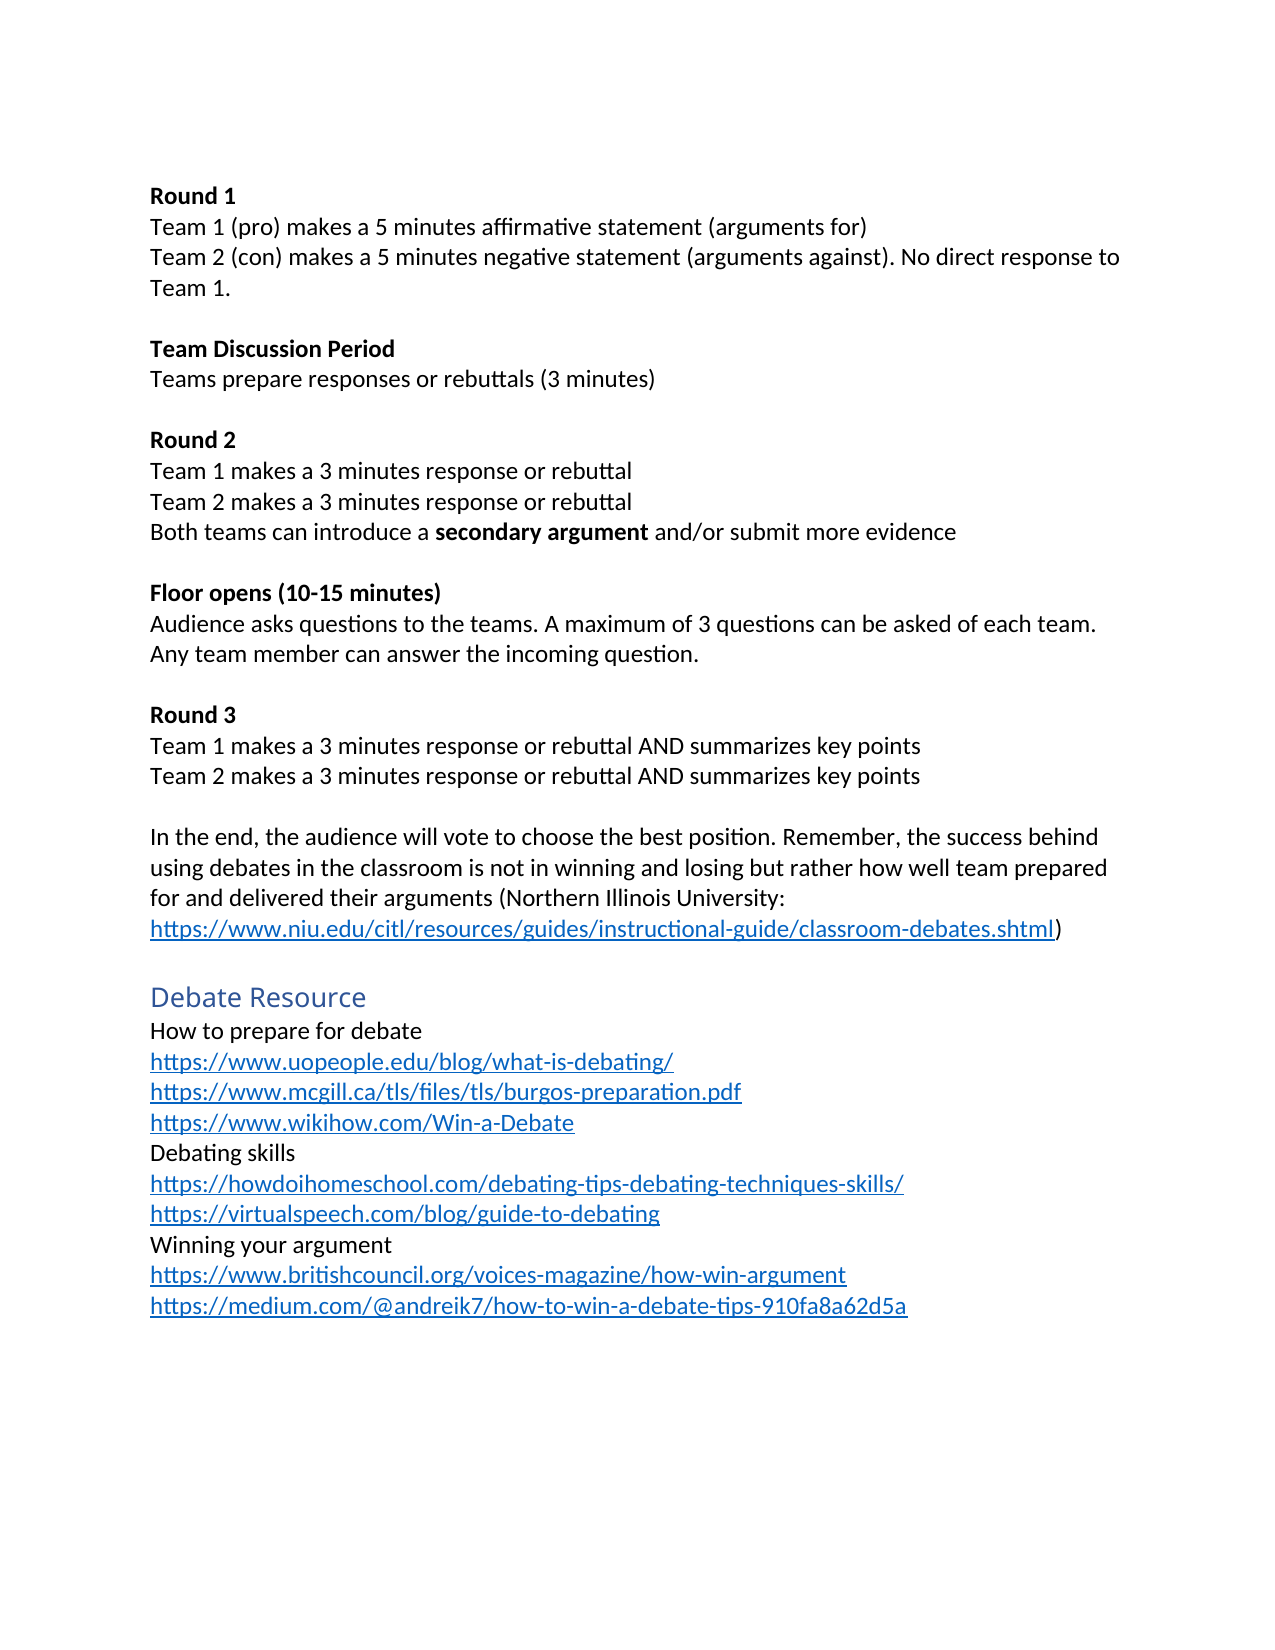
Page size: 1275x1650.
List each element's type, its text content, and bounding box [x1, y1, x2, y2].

text Audience asks questions to the teams. A maximum of 3 questions can be asked of each team. Any team member can answer the incoming question. [150, 608, 1125, 669]
text Team Discussion Period [150, 333, 1125, 364]
text https://www.wikihow.com/Win-a-Debate [150, 1107, 1125, 1137]
text Team 2 (con) makes a 5 minutes negative statement (arguments against). No direct response to Team 1. [150, 242, 1125, 303]
text Both teams can introduce a secondary argument and/or submit more evidence [150, 516, 1125, 547]
text Team 1 makes a 3 minutes response or rebuttal [150, 455, 1125, 486]
text https://virtualspeech.com/blog/guide-to-debating [150, 1198, 1125, 1229]
text https://www.mcgill.ca/tls/files/tls/burgos-preparation.pdf [150, 1076, 1125, 1107]
text Floor opens (10-15 minutes) [150, 577, 1125, 608]
text Team 1 (pro) makes a 5 minutes affirmative statement (arguments for) [150, 211, 1125, 242]
text Team 2 makes a 3 minutes response or rebuttal [150, 486, 1125, 516]
text https://www.britishcouncil.org/voices-magazine/how-win-argument [150, 1259, 1125, 1290]
text Debating skills [150, 1137, 1125, 1168]
text How to prepare for debate [150, 1015, 1125, 1046]
text Teams prepare responses or rebuttals (3 minutes) [150, 364, 1125, 394]
text Winning your argument [150, 1229, 1125, 1259]
text Team 2 makes a 3 minutes response or rebuttal AND summarizes key points [150, 760, 1125, 791]
text In the end, the audience will vote to choose the best position. Remember, the success behind using debates in the classroom is not in winning and losing but rather how well team prepared for and delivered their arguments (Northern Illinois University: https://www.niu.edu/citl/resources/guides/instructional-guide/classroom-debates.shtml) [150, 821, 1125, 943]
text https://medium.com/@andreik7/how-to-win-a-debate-tips-910fa8a62d5a [150, 1290, 1125, 1320]
text https://www.uopeople.edu/blog/what-is-debating/ [150, 1046, 1125, 1076]
text Round 2 [150, 425, 1125, 455]
text Round 3 [150, 699, 1125, 730]
text Round 1 [150, 181, 1125, 211]
subtitle Debate Resource [150, 978, 1125, 1015]
text Team 1 makes a 3 minutes response or rebuttal AND summarizes key points [150, 730, 1125, 760]
text https://howdoihomeschool.com/debating-tips-debating-techniques-skills/ [150, 1168, 1125, 1198]
